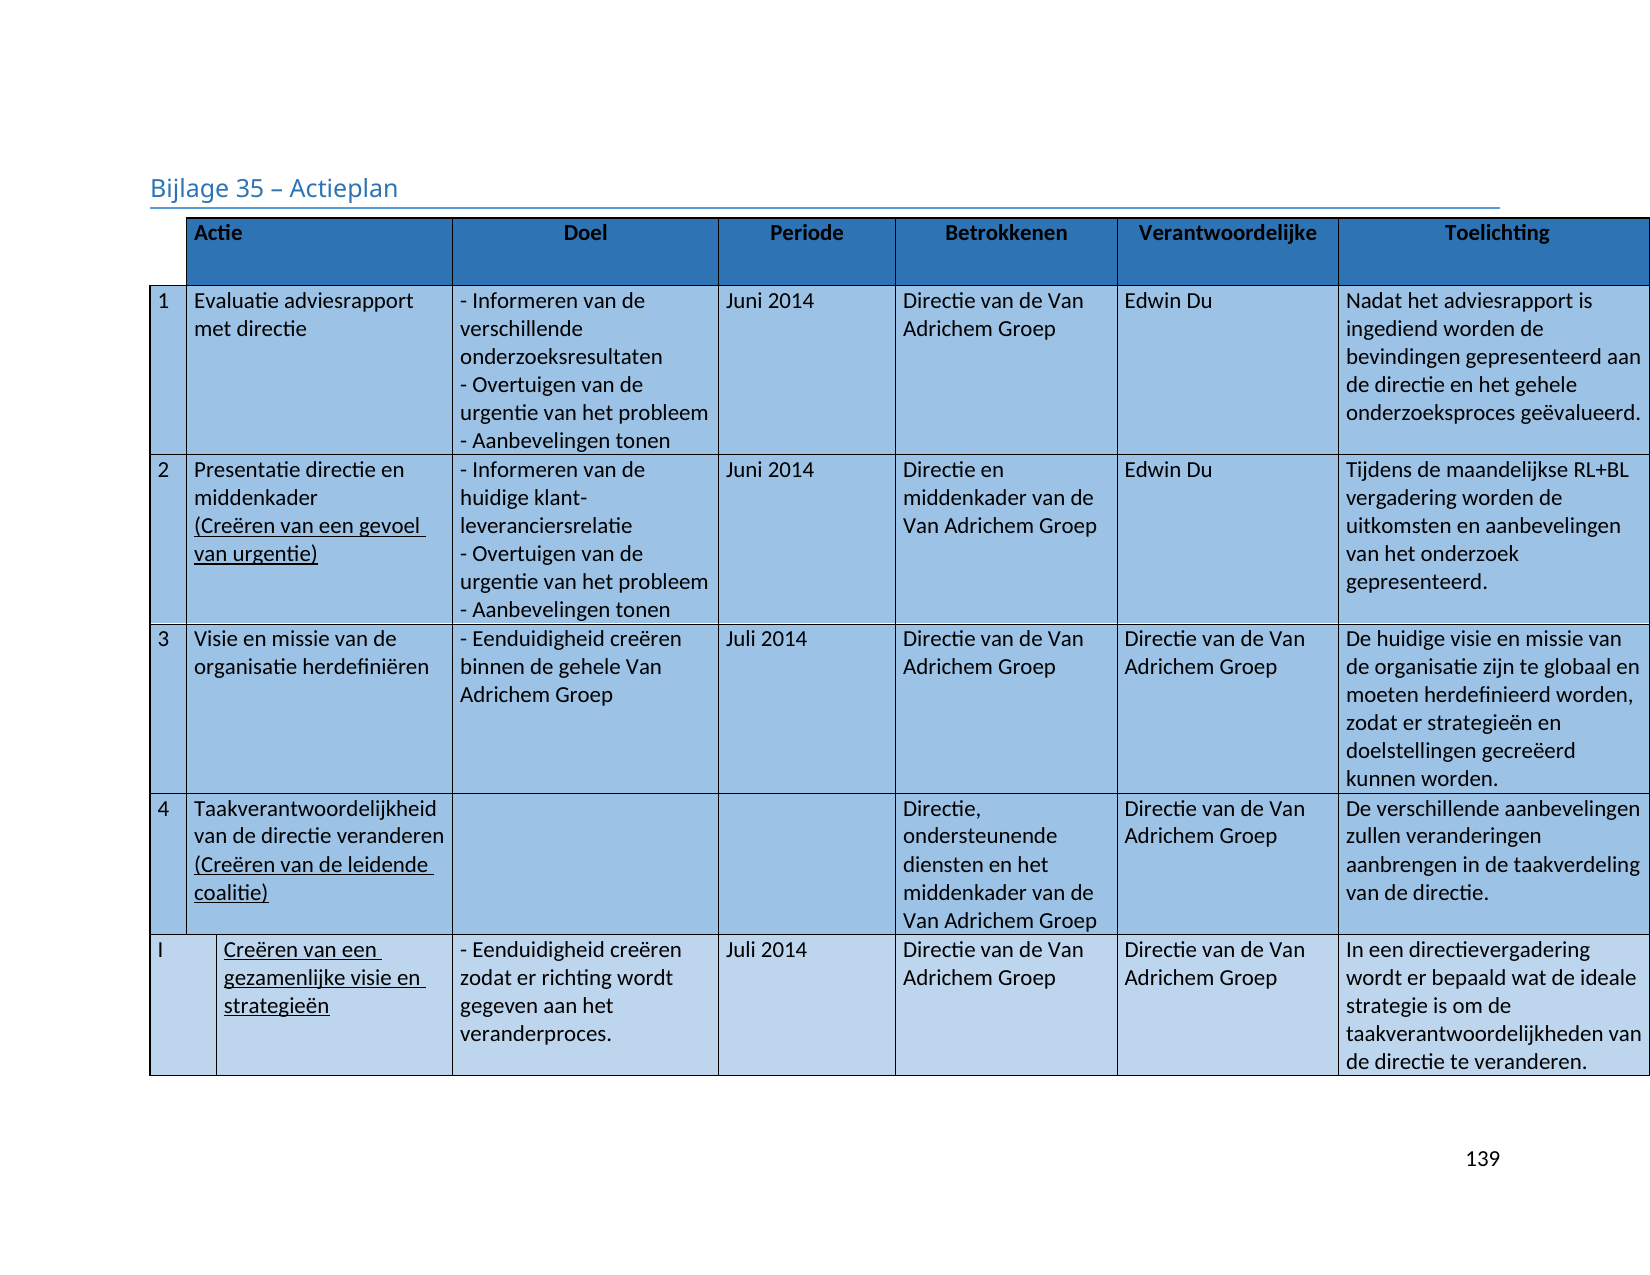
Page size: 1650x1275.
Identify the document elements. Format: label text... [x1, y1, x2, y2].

table_cell Directie van de Van Adrichem Groep [1118, 794, 1338, 934]
table_cell Evaluatie adviesrapport met directie [187, 286, 452, 454]
table_cell 2 [151, 455, 186, 623]
table_cell Presentatie directie en middenkader (Creëren van een gevoel van urgentie) [187, 455, 452, 623]
table_cell Juni 2014 [719, 455, 895, 623]
table_cell 4 [151, 794, 186, 934]
subtitle Bijlage 35 – Actieplan [150, 171, 1500, 207]
table_cell Directie van de Van Adrichem Groep [896, 625, 1117, 793]
table_cell Juni 2014 [719, 286, 895, 454]
table_header Verantwoordelijke [1118, 219, 1338, 285]
table_cell Directie van de Van Adrichem Groep [896, 286, 1117, 454]
table_header Actie [187, 219, 452, 285]
table_cell - Eenduidigheid creëren zodat er richting wordt gegeven aan het veranderproces. [453, 935, 718, 1075]
table_cell Juli 2014 [719, 625, 895, 793]
table_header Toelichting [1339, 219, 1649, 285]
table_header Betrokkenen [896, 219, 1117, 285]
table_cell Edwin Du [1118, 455, 1338, 623]
table_cell De huidige visie en missie van de organisatie zijn te globaal en moeten herdefinieerd worden, zodat er strategieën en doelstellingen gecreëerd kunnen worden. [1339, 625, 1649, 793]
table_cell Nadat het adviesrapport is ingediend worden de bevindingen gepresenteerd aan de directie en het gehele onderzoeksproces geëvalueerd. [1339, 286, 1649, 454]
table_cell Taakverantwoordelijkheid van de directie veranderen (Creëren van de leidende coalitie) [187, 794, 452, 934]
table_cell Directie, ondersteunende diensten en het middenkader van de Van Adrichem Groep [896, 794, 1117, 934]
table_header Doel [453, 219, 718, 285]
table_header Periode [719, 219, 895, 285]
table_cell De verschillende aanbevelingen zullen veranderingen aanbrengen in de taakverdeling van de directie. [1339, 794, 1649, 934]
table_cell Edwin Du [1118, 286, 1338, 454]
table_cell - Informeren van de huidige klant-leveranciersrelatie - Overtuigen van de urgentie van het probleem - Aanbevelingen tonen [453, 455, 718, 623]
table_cell - Eenduidigheid creëren binnen de gehele Van Adrichem Groep [453, 625, 718, 793]
table_cell 3 [151, 625, 186, 793]
table_cell [453, 794, 718, 934]
table_cell [719, 794, 895, 934]
table_cell Visie en missie van de organisatie herdefiniëren [187, 625, 452, 793]
table_cell Directie en middenkader van de Van Adrichem Groep [896, 455, 1117, 623]
table_cell Directie van de Van Adrichem Groep [1118, 935, 1338, 1075]
table_cell 1 [151, 286, 186, 454]
table_cell Juli 2014 [719, 935, 895, 1075]
table_cell Directie van de Van Adrichem Groep [896, 935, 1117, 1075]
table_cell - Informeren van de verschillende onderzoeksresultaten - Overtuigen van de urgentie van het probleem - Aanbevelingen tonen [453, 286, 718, 454]
table_cell Directie van de Van Adrichem Groep [1118, 625, 1338, 793]
table_cell Tijdens de maandelijkse RL+BL vergadering worden de uitkomsten en aanbevelingen van het onderzoek gepresenteerd. [1339, 455, 1649, 623]
table_cell Creëren van een gezamenlijke visie en strategieën [217, 935, 452, 1075]
table_cell In een directievergadering wordt er bepaald wat de ideale strategie is om de taakverantwoordelijkheden van de directie te veranderen. [1339, 935, 1649, 1075]
table_cell I [151, 935, 216, 1075]
